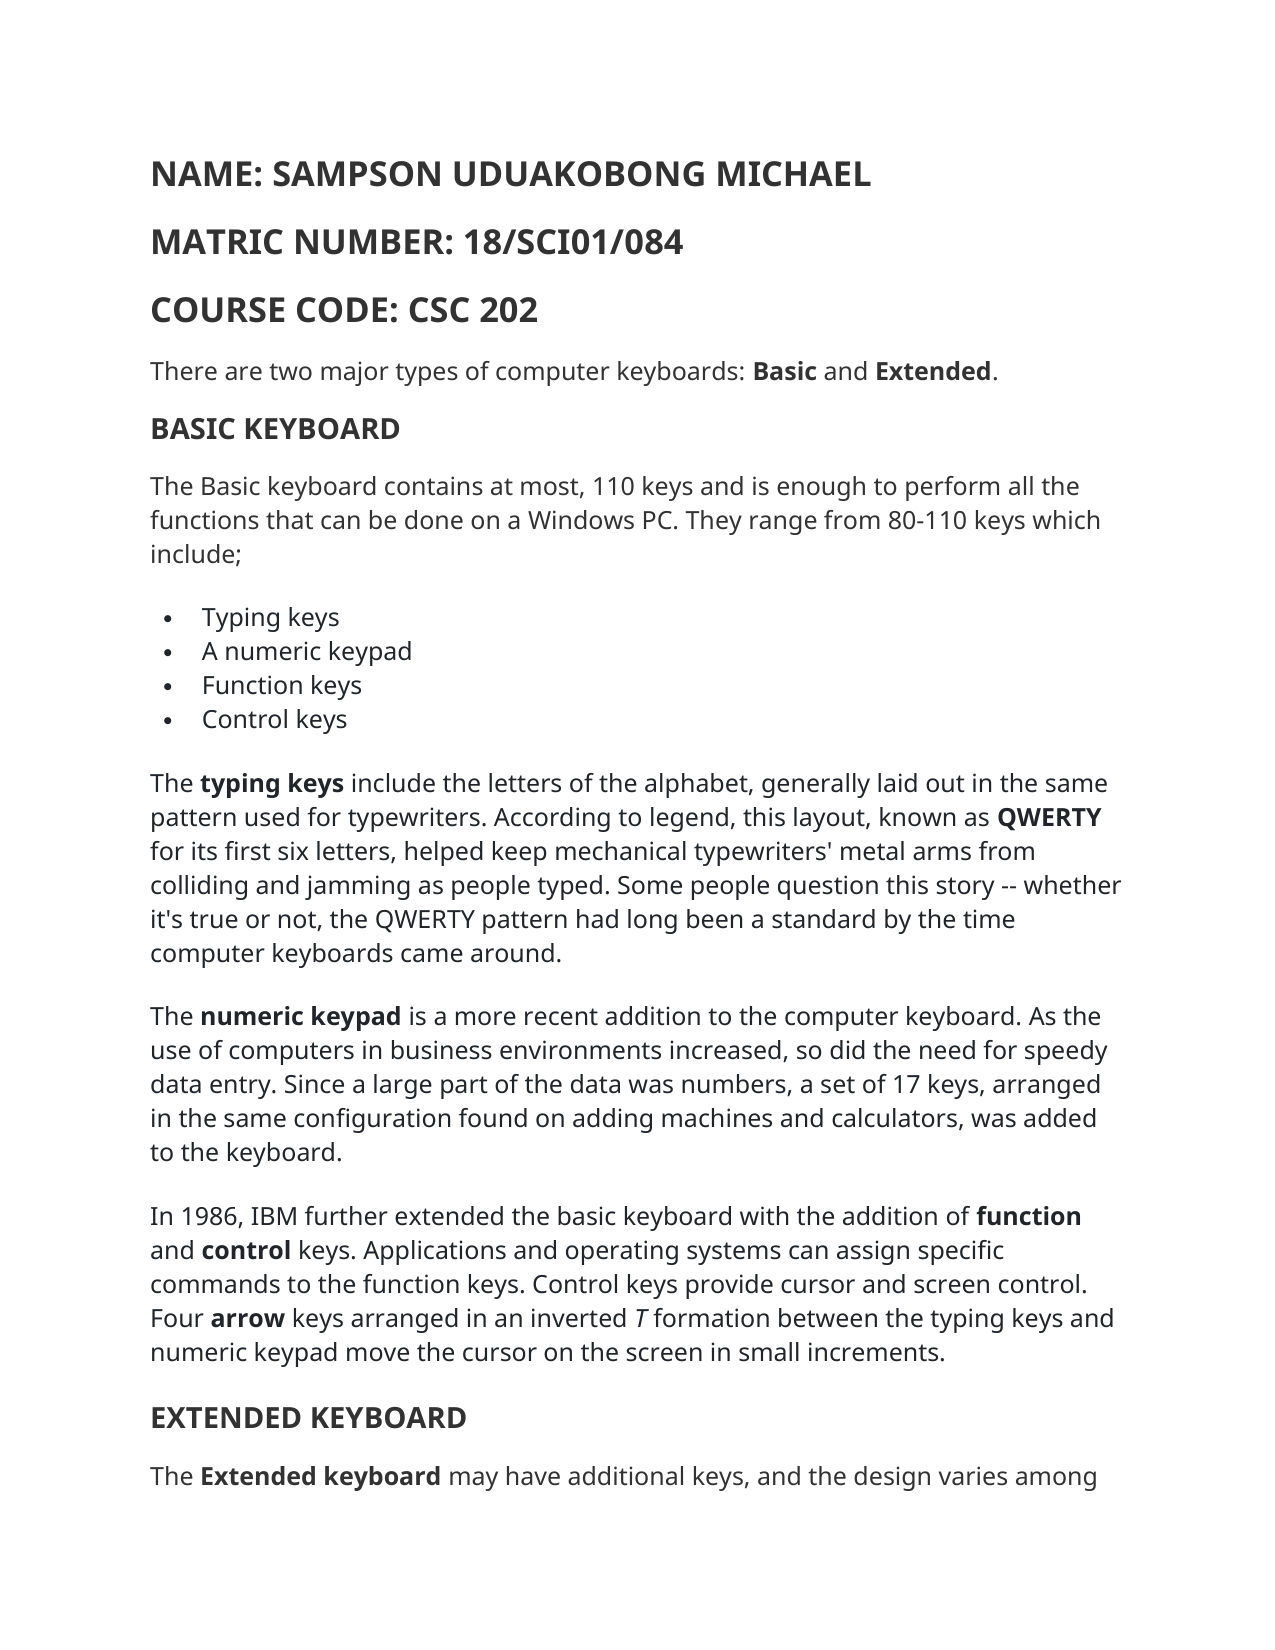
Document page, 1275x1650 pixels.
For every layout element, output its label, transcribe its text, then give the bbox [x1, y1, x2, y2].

text In 1986, IBM further extended the basic keyboard with the addition of function and control keys. Applications and operating systems can assign specific commands to the function keys. Control keys provide cursor and screen control. Four arrow keys arranged in an inverted T formation between the typing keys and numeric keypad move the cursor on the screen in small increments. [150, 1198, 1125, 1369]
list Typing keys [164, 600, 1125, 634]
text The typing keys include the letters of the alphabet, generally laid out in the same pattern used for typewriters. According to legend, this layout, known as QWERTY for its first six letters, helped keep mechanical typewriters' metal arms from colliding and jamming as people typed. Some people question this story -- whether it's true or not, the QWERTY pattern had long been a standard by the time computer keyboards came around. [150, 765, 1125, 970]
list Function keys [164, 668, 1125, 702]
text The Basic keyboard contains at most, 110 keys and is enough to perform all the functions that can be done on a Windows PC. They range from 80-110 keys which include; [150, 468, 1125, 571]
text The numeric keypad is a more recent addition to the computer keyboard. As the use of computers in business environments increased, so did the need for speedy data entry. Since a large part of the data was numbers, a set of 17 keys, arranged in the same configuration found on adding machines and calculators, was added to the keyboard. [150, 999, 1125, 1169]
text NAME: SAMPSON UDUAKOBONG MICHAEL [150, 150, 1125, 197]
text BASIC KEYBOARD [150, 408, 1125, 448]
list A numeric keypad [164, 634, 1125, 668]
text MATRIC NUMBER: 18/SCI01/084 [150, 218, 1125, 264]
text EXTENDED KEYBOARD [150, 1398, 1125, 1437]
text COURSE CODE: CSC 202 [150, 285, 1125, 332]
list Control keys [164, 702, 1125, 736]
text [150, 1458, 1125, 1492]
text There are two major types of computer keyboards: Basic and Extended. [150, 353, 1125, 387]
